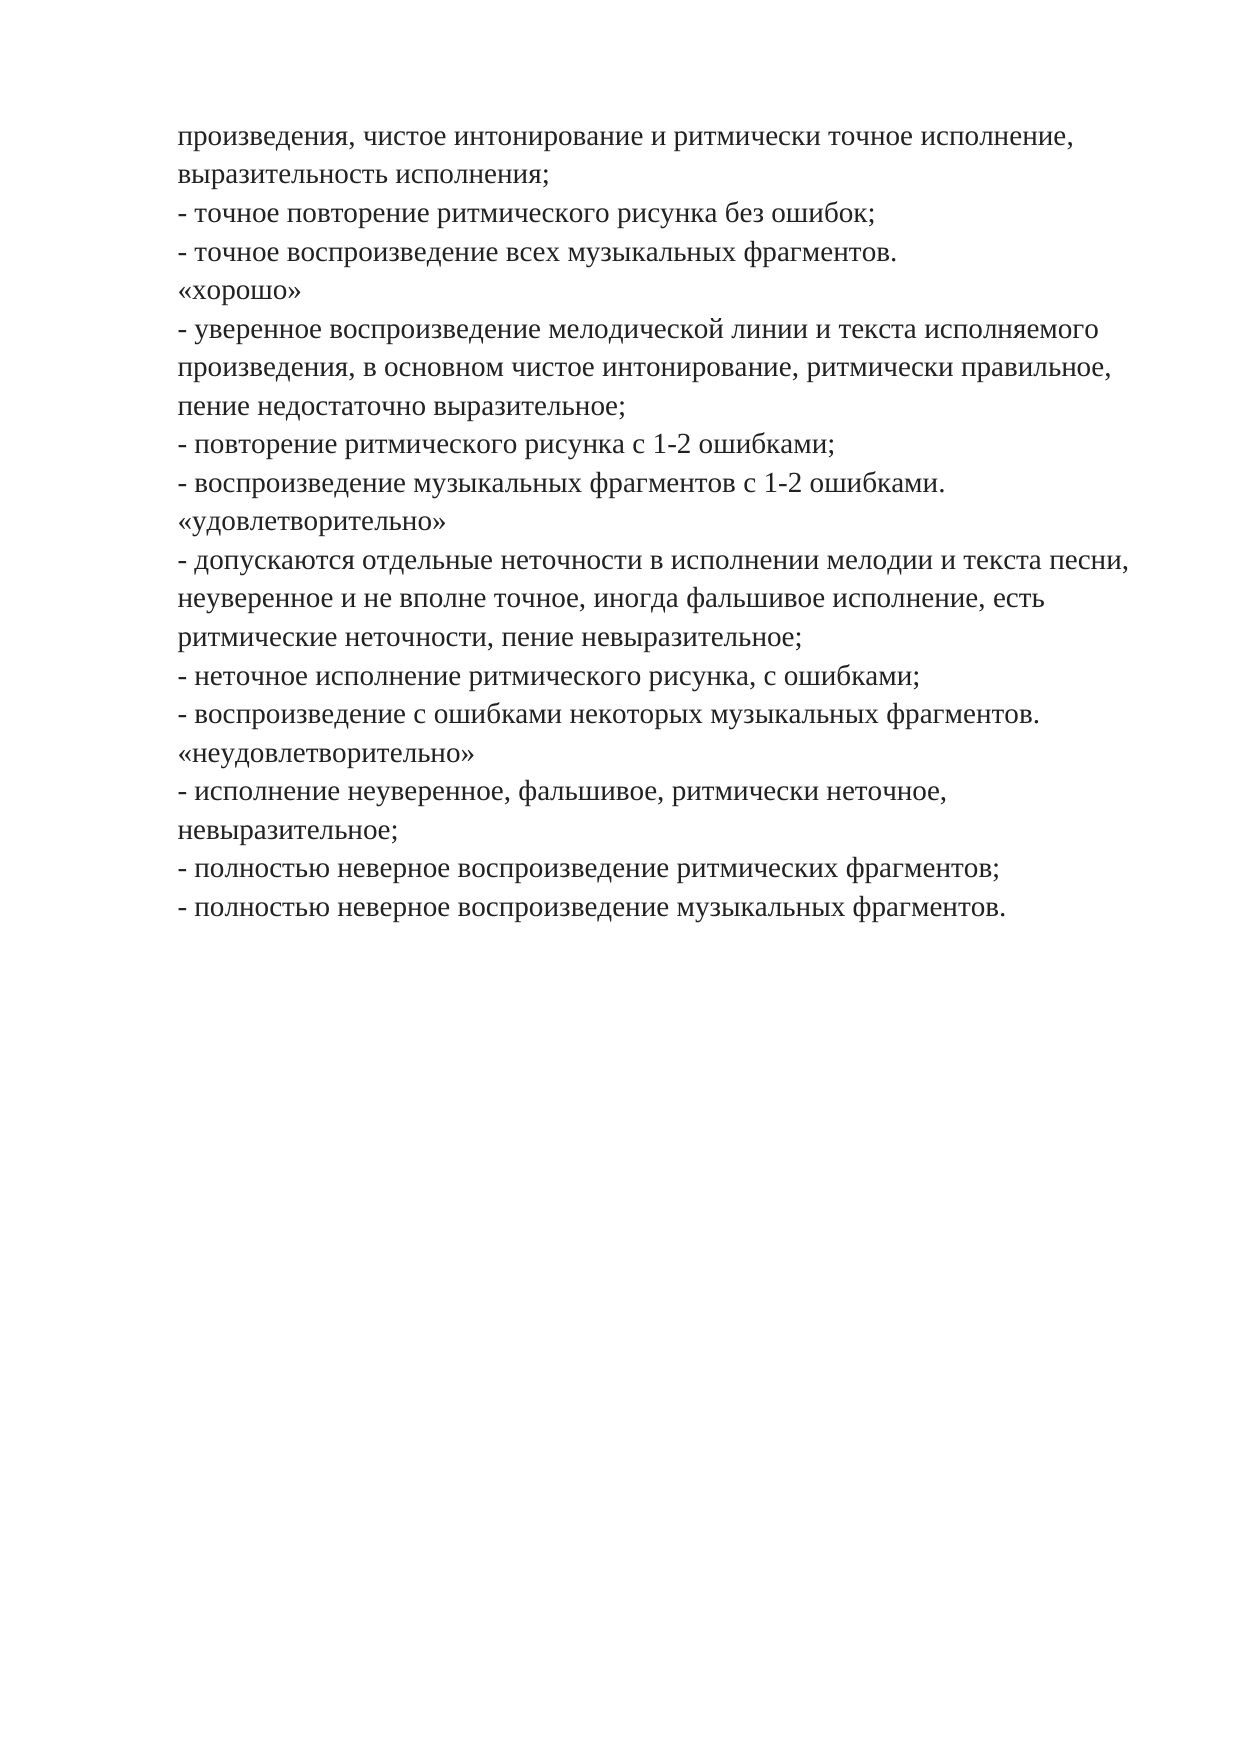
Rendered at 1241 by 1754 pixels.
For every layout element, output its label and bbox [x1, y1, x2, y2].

text [177, 118, 1152, 955]
